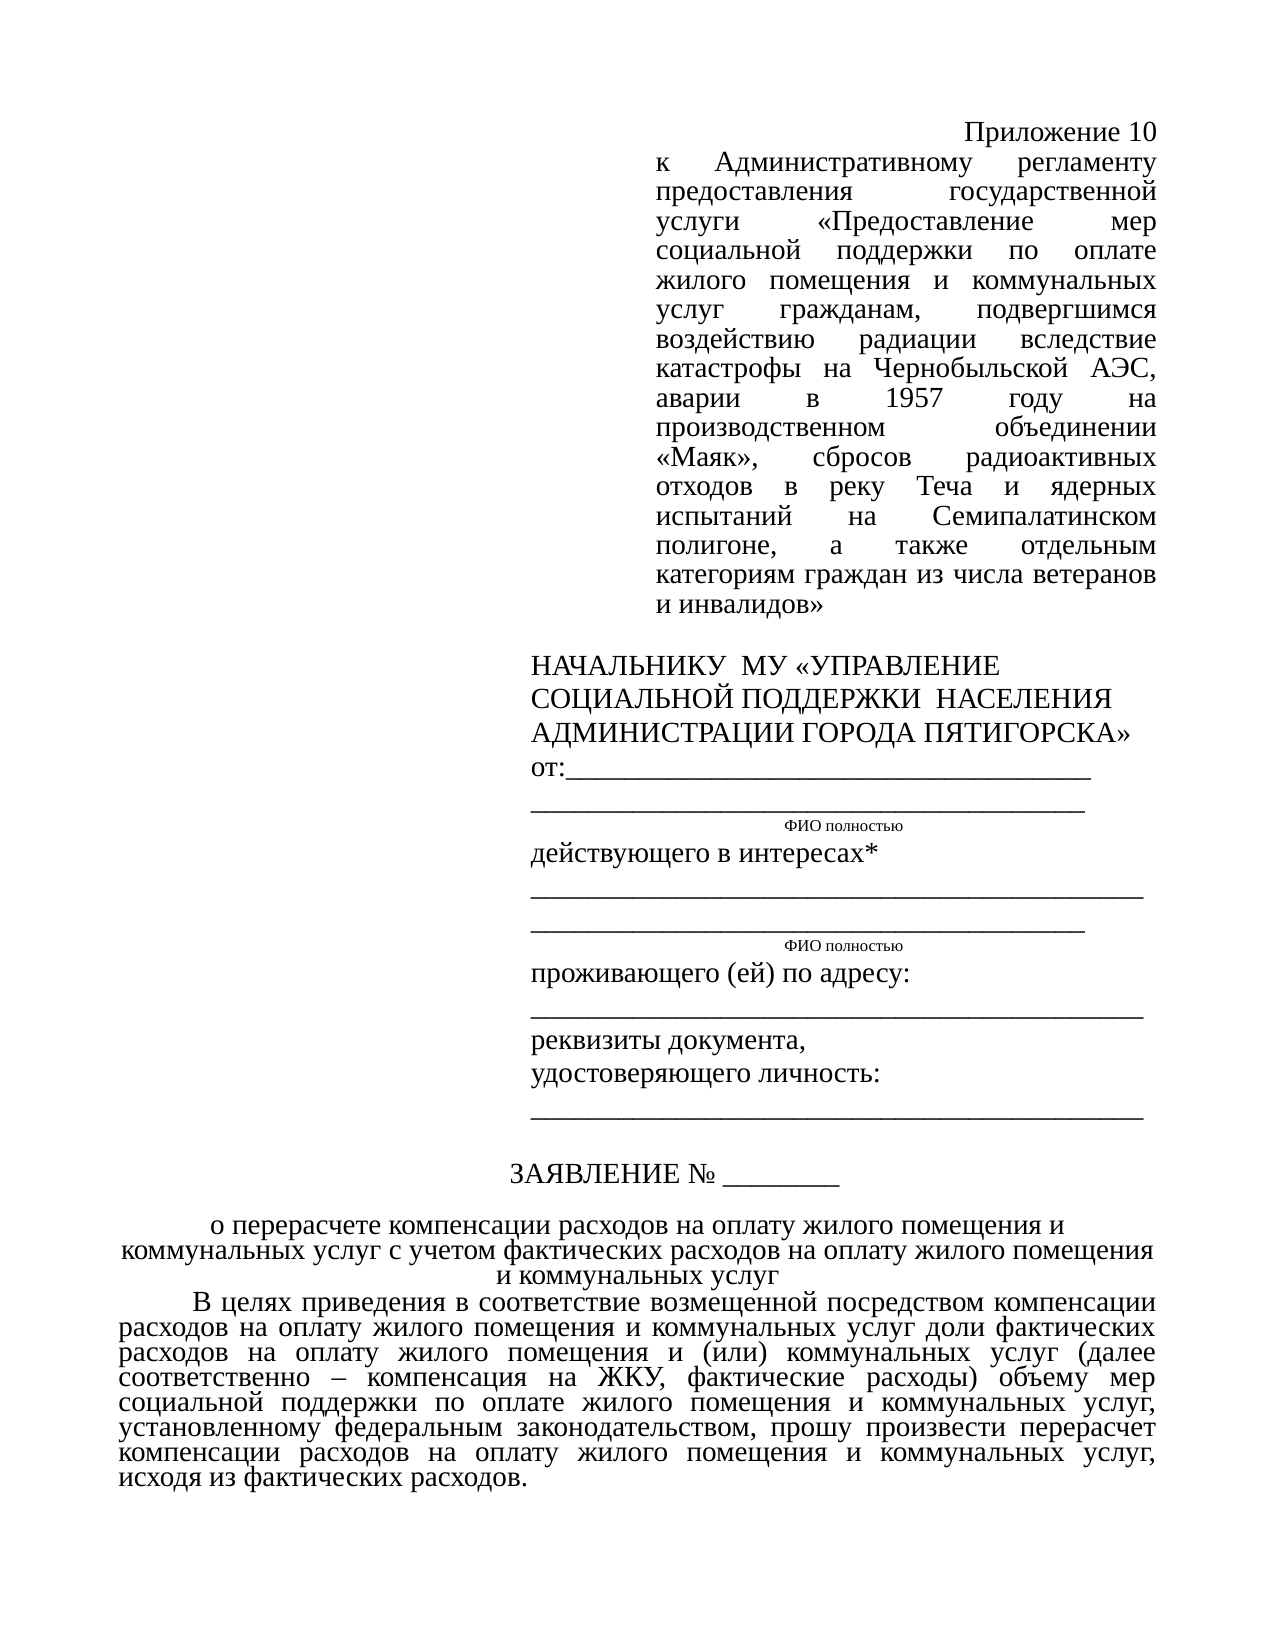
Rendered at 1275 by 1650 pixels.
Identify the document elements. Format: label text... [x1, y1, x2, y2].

text действующего в интересах* [531, 835, 1157, 868]
text ________________________________________________________________________________ [531, 868, 1157, 936]
text реквизиты документа, [531, 1022, 1157, 1055]
text к Административному регламенту предоставления государственной услуги «Предоставление мер социальной поддержки по оплате жилого помещения и коммунальных услуг гражданам, подвергшимся воздействию радиации вследствие катастрофы на Чернобыльской АЭС, аварии в 1957 году на производственном объединении «Маяк», сбросов радиоактивных отходов в реку Теча и ядерных испытаний на Семипалатинском полигоне, а также отдельным категориям граждан из числа ветеранов и инвалидов» [656, 148, 1157, 619]
text __________________________________________ [531, 1089, 1157, 1122]
text о перерасчете компенсации расходов на оплату жилого помещения и коммунальных услуг с учетом фактических расходов на оплату жилого помещения и коммунальных услуг [118, 1189, 1157, 1289]
text проживающего (ей) по адресу: [531, 955, 1157, 988]
text ______________________________________ [531, 782, 1157, 816]
text ЗАЯВЛЕНИЕ № ________ [118, 1156, 1157, 1189]
text удостоверяющего личность: [531, 1055, 1157, 1089]
text НАЧАЛЬНИКУ МУ «УПРАВЛЕНИЕ СОЦИАЛЬНОЙ ПОДДЕРЖКИ НАСЕЛЕНИЯ АДМИНИСТРАЦИИ ГОРОДА ПЯТИГОРСКА» от:____________________________________ [531, 648, 1157, 782]
text Приложение 10 [118, 118, 1157, 148]
text __________________________________________ [531, 988, 1157, 1022]
text В целях приведения в соответствие возмещенной посредством компенсации расходов на оплату жилого помещения и коммунальных услуг доли фактических расходов на оплату жилого помещения и (или) коммунальных услуг (далее соответственно – компенсация на ЖКУ, фактические расходы) объему мер социальной поддержки по оплате жилого помещения и коммунальных услуг, установленному федеральным законодательством, прошу произвести перерасчет компенсации расходов на оплату жилого помещения и коммунальных услуг, исходя из фактических расходов. [118, 1291, 1157, 1491]
text ФИО полностью [531, 936, 1157, 955]
text ФИО полностью [531, 816, 1157, 835]
